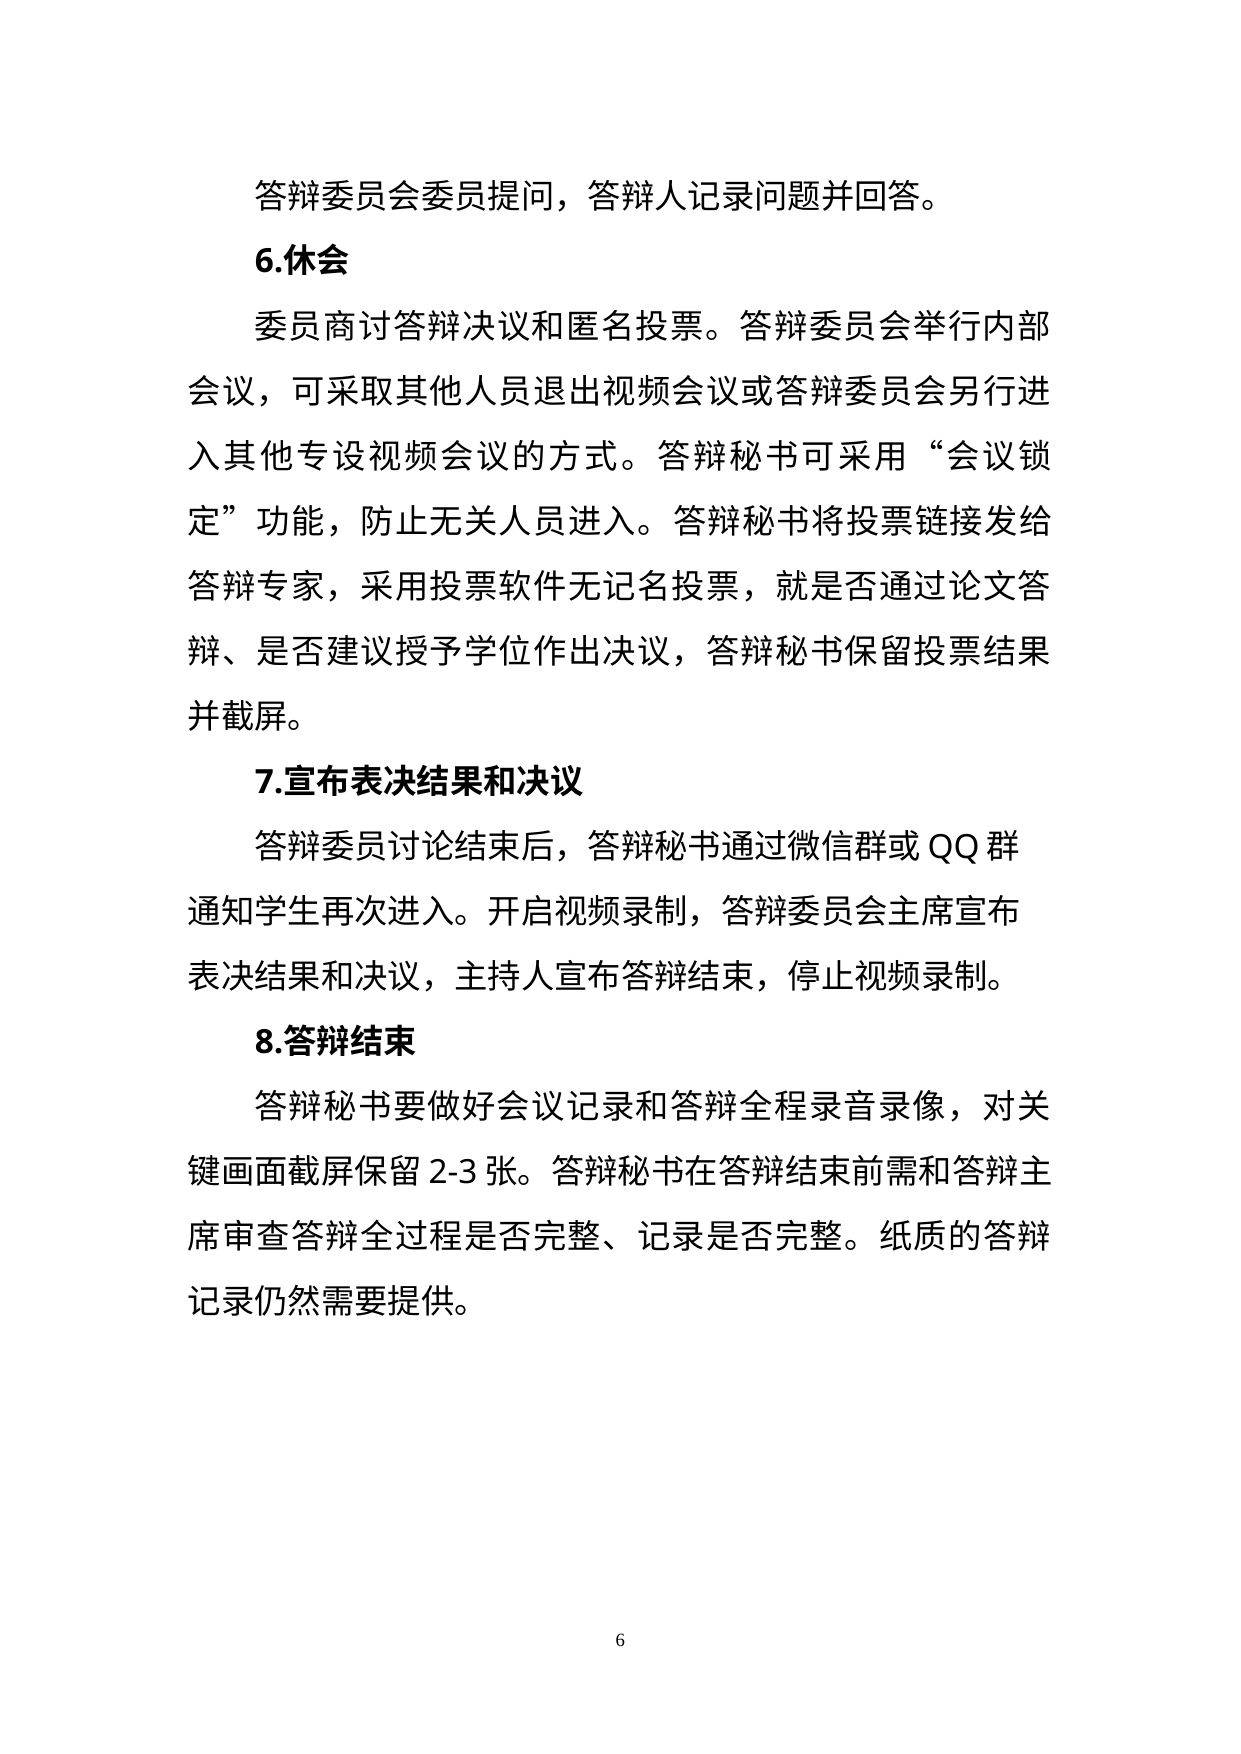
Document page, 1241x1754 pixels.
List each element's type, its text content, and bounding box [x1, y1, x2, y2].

text 7.宣布表决结果和决议 [187, 747, 1053, 812]
text 答辩委员会委员提问，答辩人记录问题并回答。 [187, 162, 1053, 227]
text 答辩秘书要做好会议记录和答辩全程录音录像，对关键画面截屏保留2-3张。答辩秘书在答辩结束前需和答辩主席审查答辩全过程是否完整、记录是否完整。纸质的答辩记录仍然需要提供。 [187, 1072, 1053, 1332]
text 6.休会 [187, 227, 1053, 292]
text 答辩委员讨论结束后，答辩秘书通过微信群或QQ群通知学生再次进入。开启视频录制，答辩委员会主席宣布表决结果和决议，主持人宣布答辩结束，停止视频录制。 [187, 812, 1053, 1007]
text 委员商讨答辩决议和匿名投票。答辩委员会举行内部会议，可采取其他人员退出视频会议或答辩委员会另行进入其他专设视频会议的方式。答辩秘书可采用“会议锁定”功能，防止无关人员进入。答辩秘书将投票链接发给答辩专家，采用投票软件无记名投票，就是否通过论文答辩、是否建议授予学位作出决议，答辩秘书保留投票结果并截屏。 [187, 292, 1053, 747]
text 8.答辩结束 [187, 1007, 1053, 1072]
